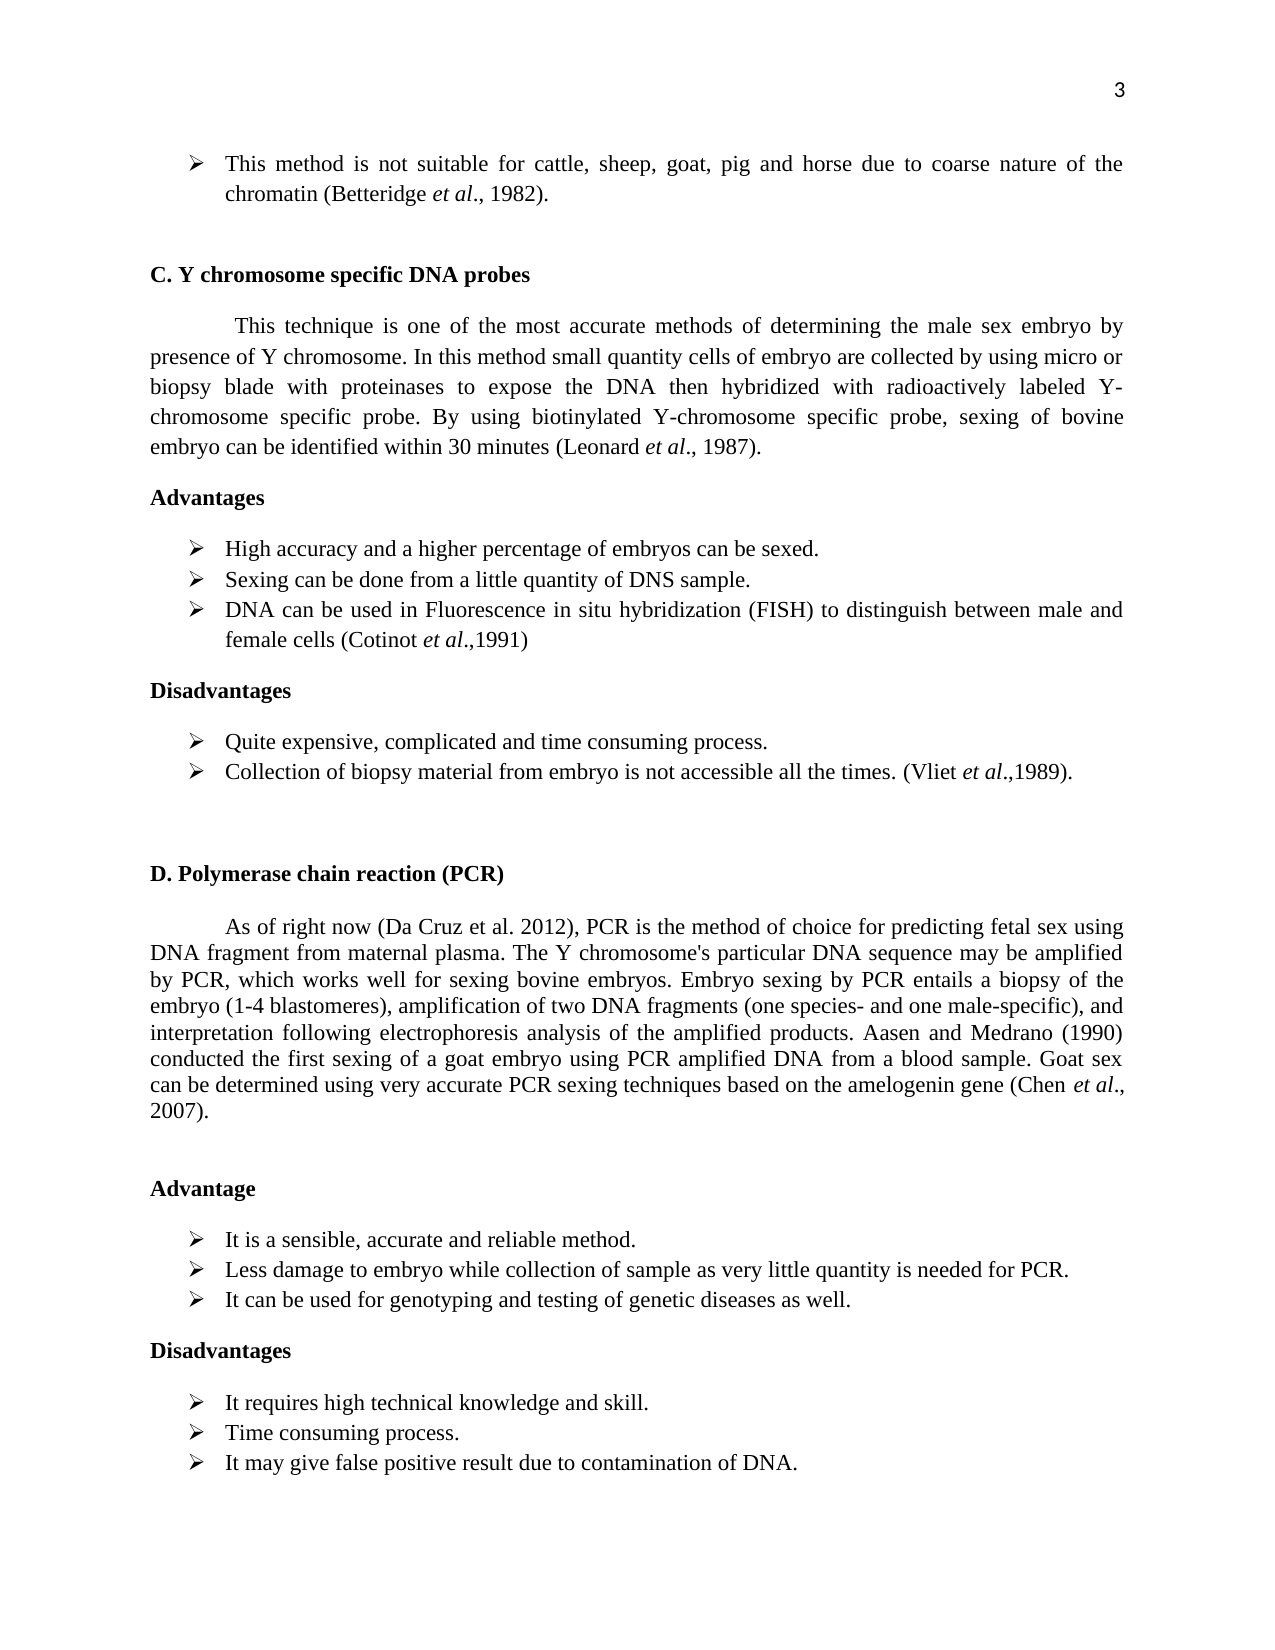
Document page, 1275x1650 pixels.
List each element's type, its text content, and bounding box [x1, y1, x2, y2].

text Disadvantages [150, 1337, 1125, 1364]
list Collection of biopsy material from embryo is not accessible all the times. (Vliet et al.,1989). [187, 758, 1125, 785]
text Disadvantages [150, 677, 1125, 703]
text As of right now (Da Cruz et al. 2012), PCR is the method of choice for predicting fetal sex using DNA fragment from maternal plasma. The Y chromosome's particular DNA sequence may be amplified by PCR, which works well for sexing bovine embryos. Embryo sexing by PCR entails a biopsy of the embryo (1-4 blastomeres), amplification of two DNA fragments (one species- and one male-specific), and interpretation following electrophoresis analysis of the amplified products. Aasen and Medrano (1990) conducted the first sexing of a goat embryo using PCR amplified DNA from a blood sample. Goat sex can be determined using very accurate PCR sexing techniques based on the amelogenin gene (Chen et al., 2007). [150, 913, 1125, 1124]
list This method is not suitable for cattle, sheep, goat, pig and horse due to coarse nature of the chromatin (Betteridge et al., 1982). [187, 150, 1125, 207]
list Sexing can be done from a little quantity of DNS sample. [187, 566, 1125, 592]
list It may give false positive result due to contamination of DNA. [187, 1449, 1125, 1475]
list It is a sensible, accurate and reliable method. [187, 1226, 1125, 1252]
list Less damage to embryo while collection of sample as very little quantity is needed for PCR. [187, 1256, 1125, 1283]
list It requires high technical knowledge and skill. [187, 1388, 1125, 1415]
text Advantages [150, 484, 1125, 511]
list It can be used for genotyping and testing of genetic diseases as well. [187, 1286, 1125, 1313]
list High accuracy and a higher percentage of embryos can be sexed. [187, 535, 1125, 562]
list DNA can be used in Fluorescence in situ hybridization (FISH) to distinguish between male and female cells (Cotinot et al.,1991) [187, 596, 1125, 652]
text C. Y chromosome specific DNA probes [150, 261, 1125, 288]
list Time consuming process. [187, 1419, 1125, 1445]
text This technique is one of the most accurate methods of determining the male sex embryo by presence of Y chromosome. In this method small quantity cells of embryo are collected by using micro or biopsy blade with proteinases to expose the DNA then hybridized with radioactively labeled Y-chromosome specific probe. By using biotinylated Y-chromosome specific probe, sexing of bovine embryo can be identified within 30 minutes (Leonard et al., 1987). [150, 312, 1125, 460]
list Quite expensive, complicated and time consuming process. [187, 728, 1125, 754]
text Advantage [150, 1175, 1125, 1201]
text D. Polymerase chain reaction (PCR) [150, 860, 1125, 887]
